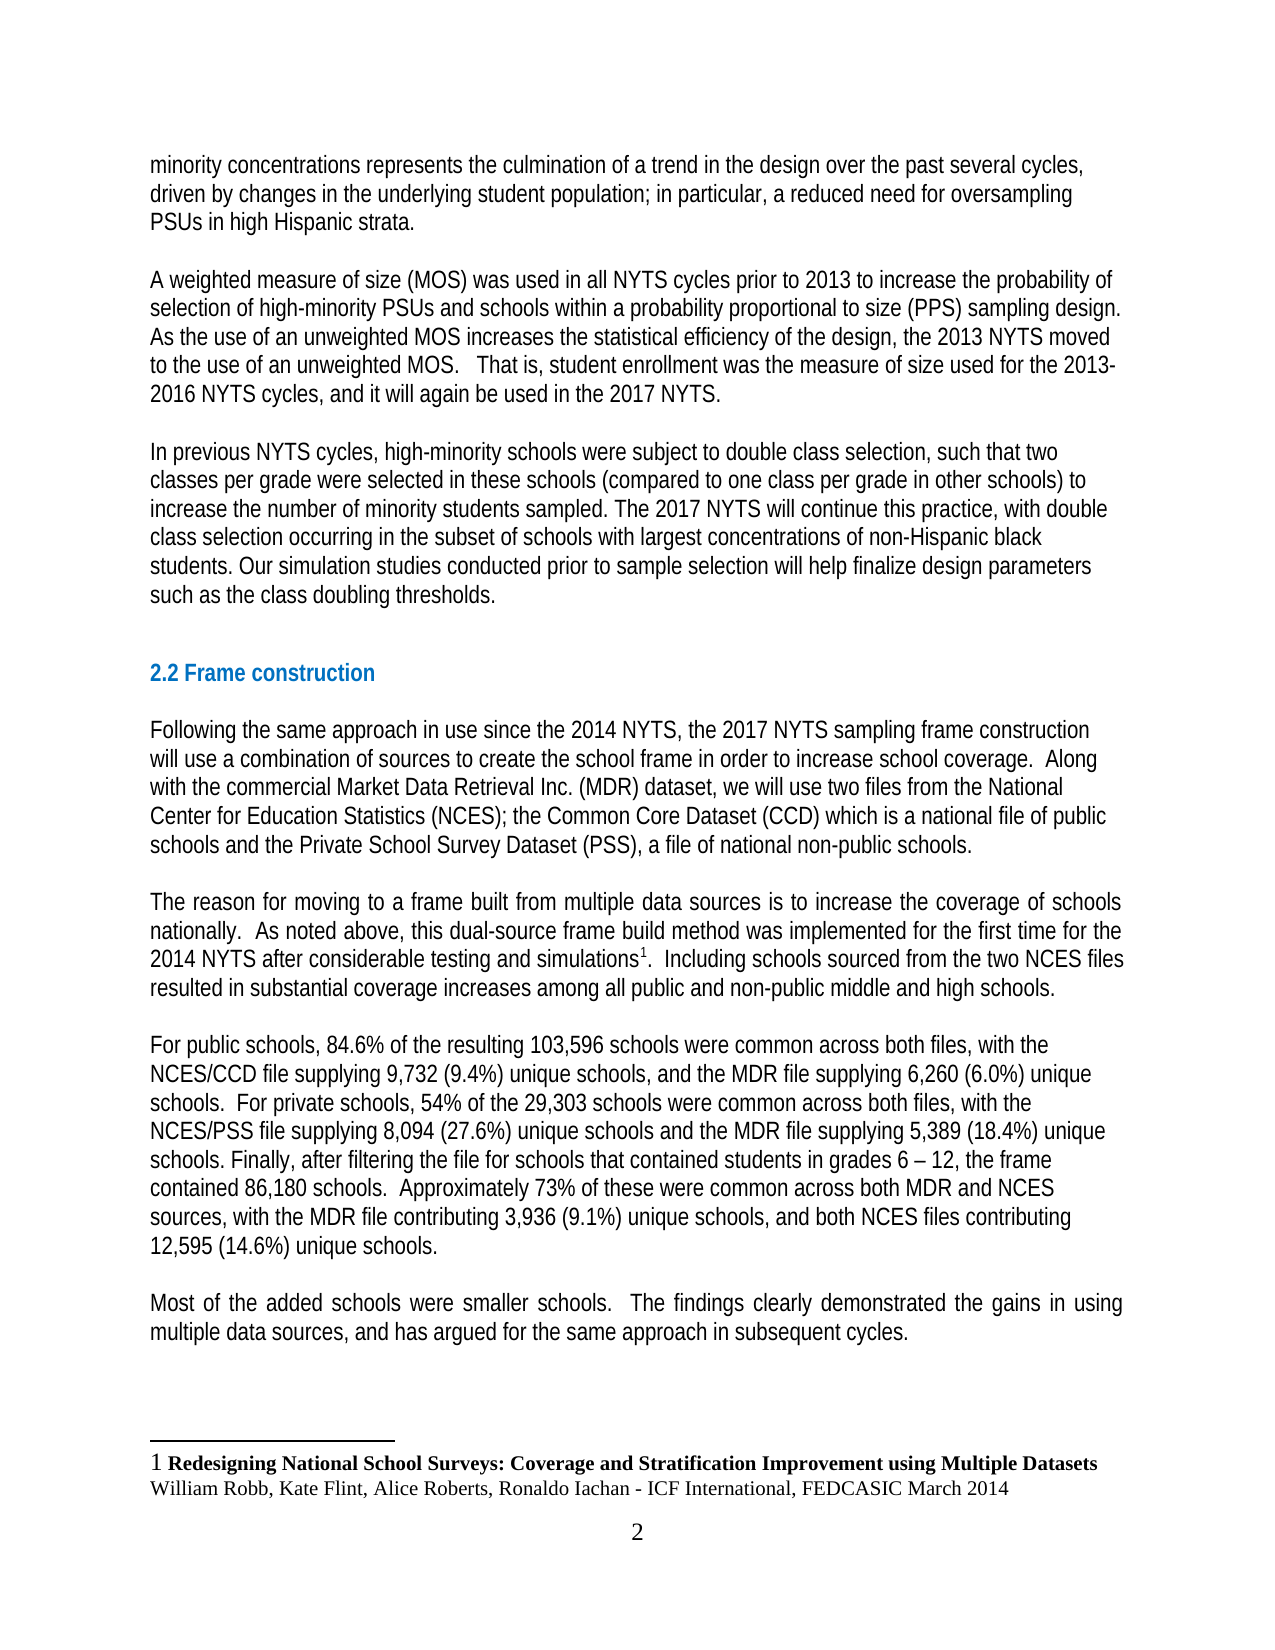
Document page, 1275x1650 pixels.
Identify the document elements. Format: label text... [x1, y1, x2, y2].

text For public schools, 84.6% of the resulting 103,596 schools were common across both files, with the NCES/CCD file supplying 9,732 (9.4%) unique schools, and the MDR file supplying 6,260 (6.0%) unique schools. For private schools, 54% of the 29,303 schools were common across both files, with the NCES/PSS file supplying 8,094 (27.6%) unique schools and the MDR file supplying 5,389 (18.4%) unique schools. Finally, after filtering the file for schools that contained students in grades 6 – 12, the frame contained 86,180 schools. Approximately 73% of these were common across both MDR and NCES sources, with the MDR file contributing 3,936 (9.1%) unique schools, and both NCES files contributing 12,595 (14.6%) unique schools. [150, 1030, 1125, 1259]
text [150, 150, 1125, 236]
text Following the same approach in use since the 2014 NYTS, the 2017 NYTS sampling frame construction will use a combination of sources to create the school frame in order to increase school coverage. Along with the commercial Market Data Retrieval Inc. (MDR) dataset, we will use two files from the National Center for Education Statistics (NCES); the Common Core Dataset (CCD) which is a national file of public schools and the Private School Survey Dataset (PSS), a file of national non-public schools. [150, 715, 1125, 858]
text The reason for moving to a frame built from multiple data sources is to increase the coverage of schools nationally. As noted above, this dual-source frame build method was implemented for the first time for the 2014 NYTS after considerable testing and simulations. Including schools sourced from the two NCES files resulted in substantial coverage increases among all public and non-public middle and high schools. [150, 887, 1125, 1002]
subtitle 2.2 Frame construction [150, 658, 1125, 686]
text In previous NYTS cycles, high-minority schools were subject to double class selection, such that two classes per grade were selected in these schools (compared to one class per grade in other schools) to increase the number of minority students sampled. The 2017 NYTS will continue this practice, with double class selection occurring in the subset of schools with largest concentrations of non-Hispanic black students. Our simulation studies conducted prior to sample selection will help finalize design parameters such as the class doubling thresholds. [150, 436, 1125, 608]
text Most of the added schools were smaller schools. The findings clearly demonstrated the gains in using multiple data sources, and has argued for the same approach in subsequent cycles. [150, 1288, 1125, 1345]
text A weighted measure of size (MOS) was used in all NYTS cycles prior to 2013 to increase the probability of selection of high-minority PSUs and schools within a probability proportional to size (PPS) sampling design. As the use of an unweighted MOS increases the statistical efficiency of the design, the 2013 NYTS moved to the use of an unweighted MOS. That is, student enrollment was the measure of size used for the 2013-2016 NYTS cycles, and it will again be used in the 2017 NYTS. [150, 264, 1125, 408]
